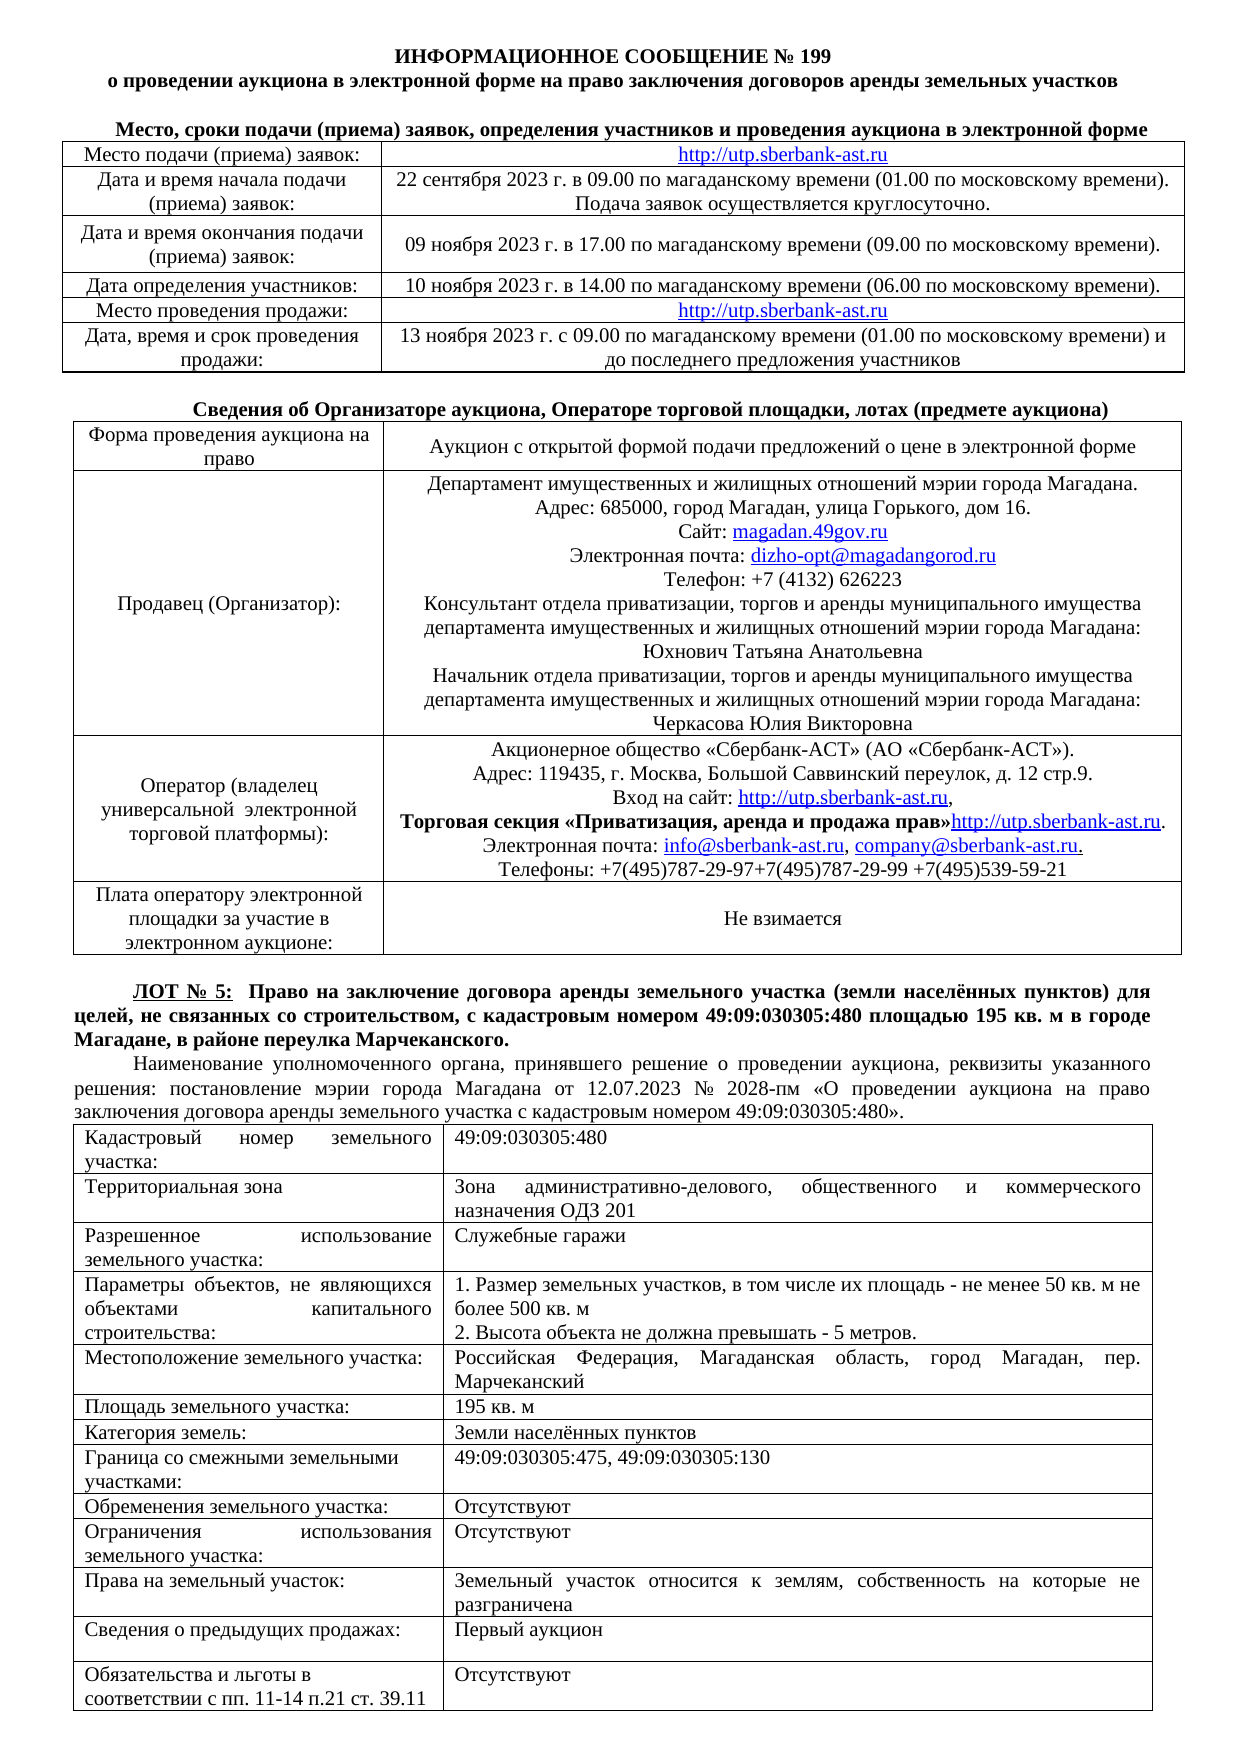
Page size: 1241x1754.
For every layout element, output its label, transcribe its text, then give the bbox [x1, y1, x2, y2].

table_cell 10 ноября 2023 г. в 14.00 по магаданскому времени (06.00 по московскому времени). [382, 273, 1184, 297]
table_cell Обременения земельного участка: [74, 1494, 443, 1518]
table_cell 195 кв. м [444, 1395, 1152, 1418]
table_cell Дата и время окончания подачи (приема) заявок: [63, 216, 381, 272]
table_cell Первый аукцион [444, 1617, 1152, 1661]
text Сведения об Организаторе аукциона, Операторе торговой площадки, лотах (предмете аукциона) [149, 396, 1152, 421]
table_cell 49:09:030305:475, 49:09:030305:130 [444, 1445, 1152, 1493]
table_cell Зона административно-делового, общественного и коммерческого назначения ОДЗ 201 [444, 1174, 1152, 1222]
table_cell Категория земель: [74, 1420, 443, 1444]
text ЛОТ № 5: Право на заключение договора аренды земельного участка (земли населённых пунктов) для целей, не связанных со строительством, с кадастровым номером 49:09:030305:480 площадью 195 кв. м в городе Магадане, в районе переулка Марчеканского. [74, 979, 1152, 1051]
table_cell 22 сентября 2023 г. в 09.00 по магаданскому времени (01.00 по московскому времени). Подача заявок осуществляется круглосуточно. [382, 167, 1184, 215]
table_cell Российская Федерация, Магаданская область, город Магадан, пер. Марчеканский [444, 1345, 1152, 1393]
table_cell Продавец (Организатор): [74, 471, 383, 735]
table_cell Отсутствуют [444, 1662, 1152, 1710]
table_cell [74, 1662, 443, 1710]
table_cell Земельный участок относится к землям, собственность на которые не разграничена [444, 1568, 1152, 1616]
table_header http://utp.sberbank-ast.ru [382, 142, 1184, 166]
table_cell 1. Размер земельных участков, в том числе их площадь - не менее 50 кв. м не более 500 кв. м 2. Высота объекта не должна превышать - 5 метров. [444, 1272, 1152, 1344]
table_cell Сведения о предыдущих продажах: [74, 1617, 443, 1661]
table_cell Дата, время и срок проведения продажи: [63, 323, 381, 371]
table_cell Дата определения участников: [63, 273, 381, 297]
table_header Кадастровый номер земельного участка: [74, 1125, 443, 1173]
table_cell Граница со смежными земельными участками: [74, 1445, 443, 1493]
table_cell http://utp.sberbank-ast.ru [382, 298, 1184, 322]
table_cell Ограничения использования земельного участка: [74, 1519, 443, 1567]
table_cell Департамент имущественных и жилищных отношений мэрии города Магадана. Адрес: 685000, город Магадан, улица Горького, дом 16. Сайт: magadan.49gov.ru Электронная почта: dizho-opt@magadangorod.ru Телефон: +7 (4132) 626223 Консультант отдела приватизации, торгов и аренды муниципального имущества департамента имущественных и жилищных отношений мэрии города Магадана: Юхнович Татьяна Анатольевна Начальник отдела приватизации, торгов и аренды муниципального имущества департамента имущественных и жилищных отношений мэрии города Магадана: Черкасова Юлия Викторовна [384, 471, 1181, 735]
text ИНФОРМАЦИОННОЕ СООБЩЕНИЕ № 199 [74, 44, 1152, 68]
table_cell Территориальная зона [74, 1174, 443, 1222]
text Место, сроки подачи (приема) заявок, определения участников и проведения аукциона в электронной форме [111, 117, 1152, 141]
table_cell Отсутствуют [444, 1519, 1152, 1567]
table_cell Местоположение земельного участка: [74, 1345, 443, 1393]
table_cell 13 ноября 2023 г. с 09.00 по магаданскому времени (01.00 по московскому времени) и до последнего предложения участников [382, 323, 1184, 371]
table_cell Акционерное общество «Сбербанк-АСТ» (АО «Сбербанк-АСТ»). Адрес: 119435, г. Москва, Большой Саввинский переулок, д. 12 стр.9. Вход на сайт: http://utp.sberbank-ast.ru, Торговая секция «Приватизация, аренда и продажа прав»http://utp.sberbank-ast.ru. Электронная почта: info@sberbank-ast.ru, company@sberbank-ast.ru. Телефоны: +7(495)787-29-97+7(495)787-29-99 +7(495)539-59-21 [384, 736, 1181, 881]
text Наименование уполномоченного органа, принявшего решение о проведении аукциона, реквизиты указанного решения: постановление мэрии города Магадана от 12.07.2023 № 2028-пм «О проведении аукциона на право заключения договора аренды земельного участка с кадастровым номером 49:09:030305:480». [74, 1051, 1152, 1123]
table_cell Разрешенное использование земельного участка: [74, 1223, 443, 1271]
table_header 49:09:030305:480 [444, 1125, 1152, 1173]
table_cell Отсутствуют [444, 1494, 1152, 1518]
table_cell Дата и время начала подачи (приема) заявок: [63, 167, 381, 215]
table_cell Не взимается [384, 882, 1181, 954]
table_cell Параметры объектов, не являющихся объектами капитального строительства: [74, 1272, 443, 1344]
table_cell Служебные гаражи [444, 1223, 1152, 1271]
table_cell Права на земельный участок: [74, 1568, 443, 1616]
table_header Форма проведения аукциона на право [74, 422, 383, 470]
table_cell Земли населённых пунктов [444, 1420, 1152, 1444]
table_cell Место проведения продажи: [63, 298, 381, 322]
table_cell 09 ноября 2023 г. в 17.00 по магаданскому времени (09.00 по московскому времени). [382, 216, 1184, 272]
table_header Место подачи (приема) заявок: [63, 142, 381, 166]
table_cell Оператор (владелец универсальной электронной торговой платформы): [74, 736, 383, 881]
table_cell Плата оператору электронной площадки за участие в электронном аукционе: [74, 882, 383, 954]
table_cell Площадь земельного участка: [74, 1395, 443, 1418]
text о проведении аукциона в электронной форме на право заключения договоров аренды земельных участков [74, 68, 1152, 92]
table_header Аукцион с открытой формой подачи предложений о цене в электронной форме [384, 422, 1181, 470]
